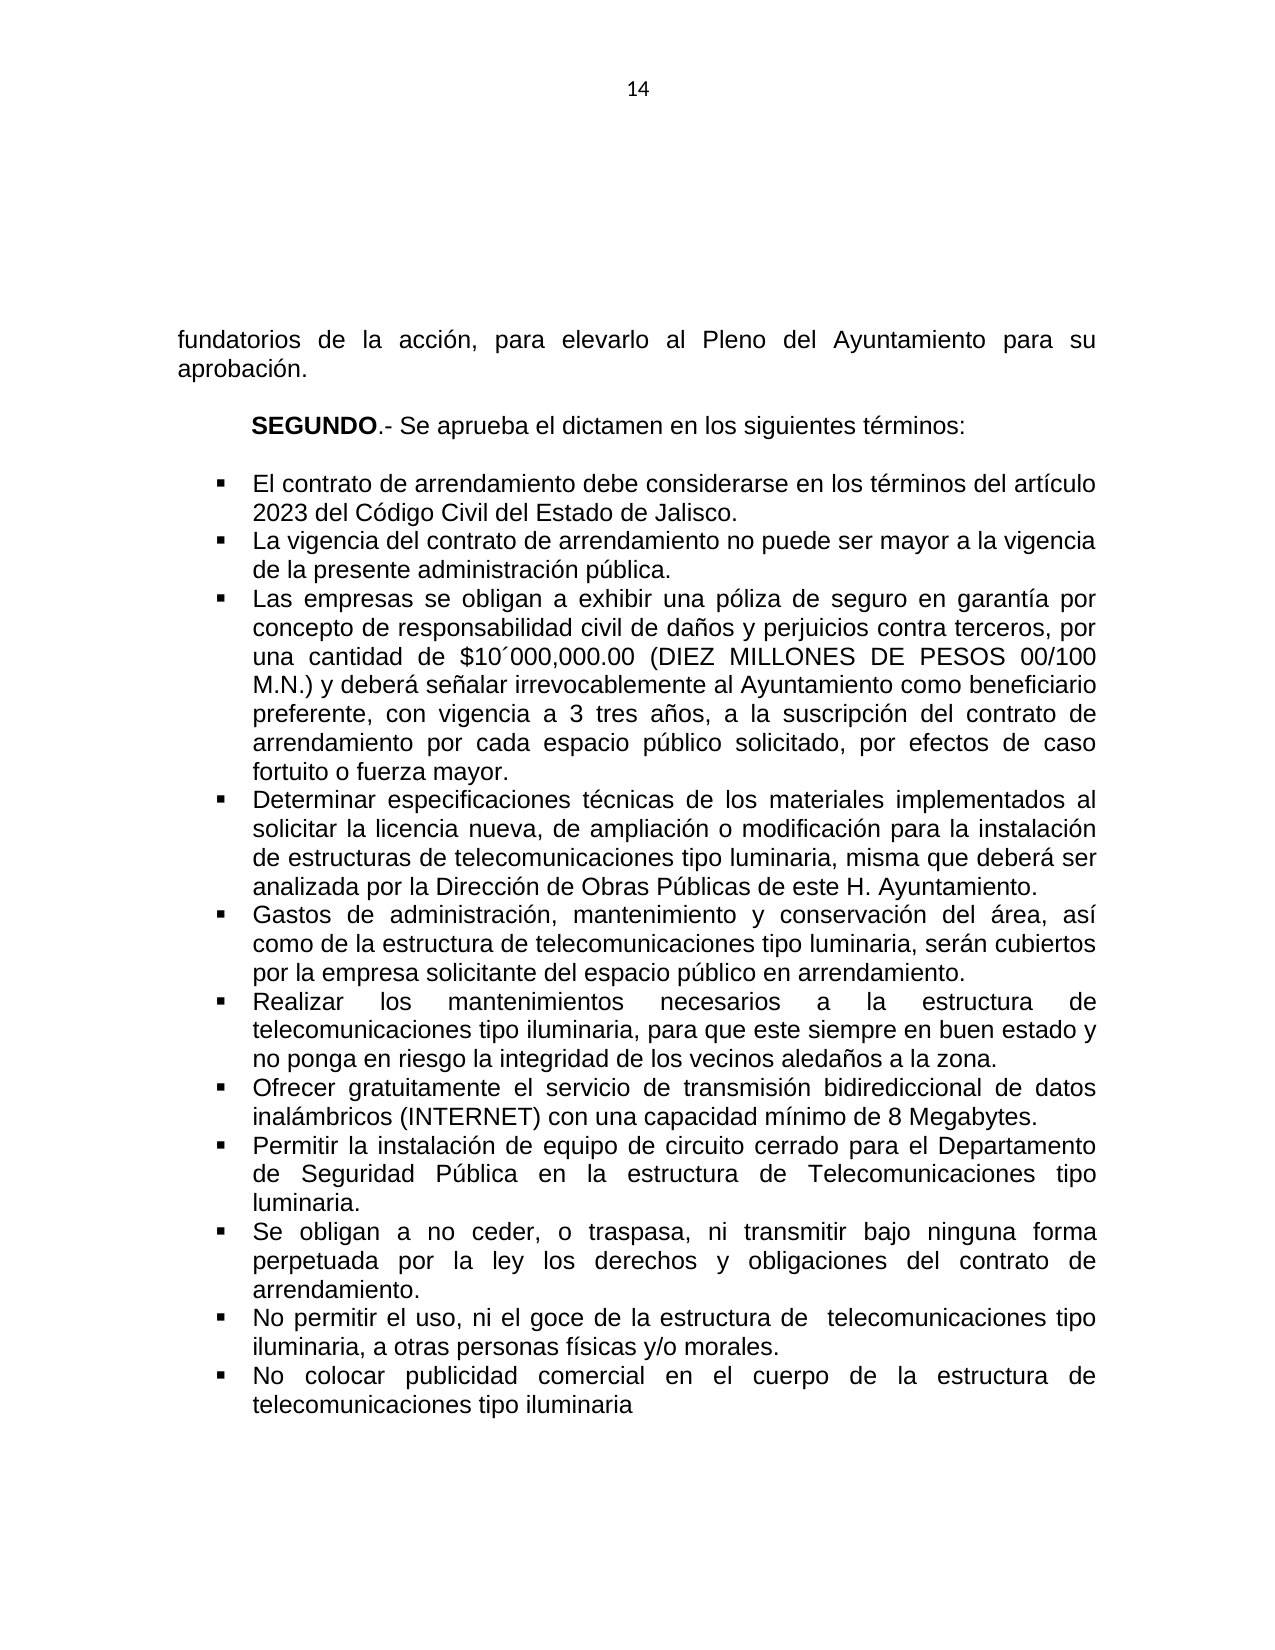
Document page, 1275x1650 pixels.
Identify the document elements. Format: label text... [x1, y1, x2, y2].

list Las empresas se obligan a exhibir una póliza de seguro en garantía por concepto de responsabilidad civil de daños y perjuicios contra terceros, por una cantidad de $10´000,000.00 (DIEZ MILLONES DE PESOS 00/100 M.N.) y deberá señalar irrevocablemente al Ayuntamiento como beneficiario preferente, con vigencia a 3 tres años, a la suscripción del contrato de arrendamiento por cada espacio público solicitado, por efectos de caso fortuito o fuerza mayor. [215, 584, 1098, 785]
list Ofrecer gratuitamente el servicio de transmisión bidirediccional de datos inalámbricos (INTERNET) con una capacidad mínimo de 8 Megabytes. [215, 1073, 1098, 1131]
list Realizar los mantenimientos necesarios a la estructura de telecomunicaciones tipo iluminaria, para que este siempre en buen estado y no ponga en riesgo la integridad de los vecinos aledaños a la zona. [215, 987, 1098, 1073]
list Determinar especificaciones técnicas de los materiales implementados al solicitar la licencia nueva, de ampliación o modificación para la instalación de estructuras de telecomunicaciones tipo luminaria, misma que deberá ser analizada por la Dirección de Obras Públicas de este H. Ayuntamiento. [215, 785, 1098, 900]
text SEGUNDO.- Se aprueba el dictamen en los siguientes términos: [177, 411, 1098, 440]
list La vigencia del contrato de arrendamiento no puede ser mayor a la vigencia de la presente administración pública. [215, 526, 1098, 584]
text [177, 325, 1098, 382]
list El contrato de arrendamiento debe considerarse en los términos del artículo 2023 del Código Civil del Estado de Jalisco. [215, 469, 1098, 526]
list Se obligan a no ceder, o traspasa, ni transmitir bajo ninguna forma perpetuada por la ley los derechos y obligaciones del contrato de arrendamiento. [215, 1217, 1098, 1303]
list No permitir el uso, ni el goce de la estructura de telecomunicaciones tipo iluminaria, a otras personas físicas y/o morales. [215, 1303, 1098, 1361]
list Permitir la instalación de equipo de circuito cerrado para el Departamento de Seguridad Pública en la estructura de Telecomunicaciones tipo luminaria. [215, 1131, 1098, 1217]
list No colocar publicidad comercial en el cuerpo de la estructura de telecomunicaciones tipo iluminaria [215, 1361, 1098, 1418]
list Gastos de administración, mantenimiento y conservación del área, así como de la estructura de telecomunicaciones tipo luminaria, serán cubiertos por la empresa solicitante del espacio público en arrendamiento. [215, 900, 1098, 987]
